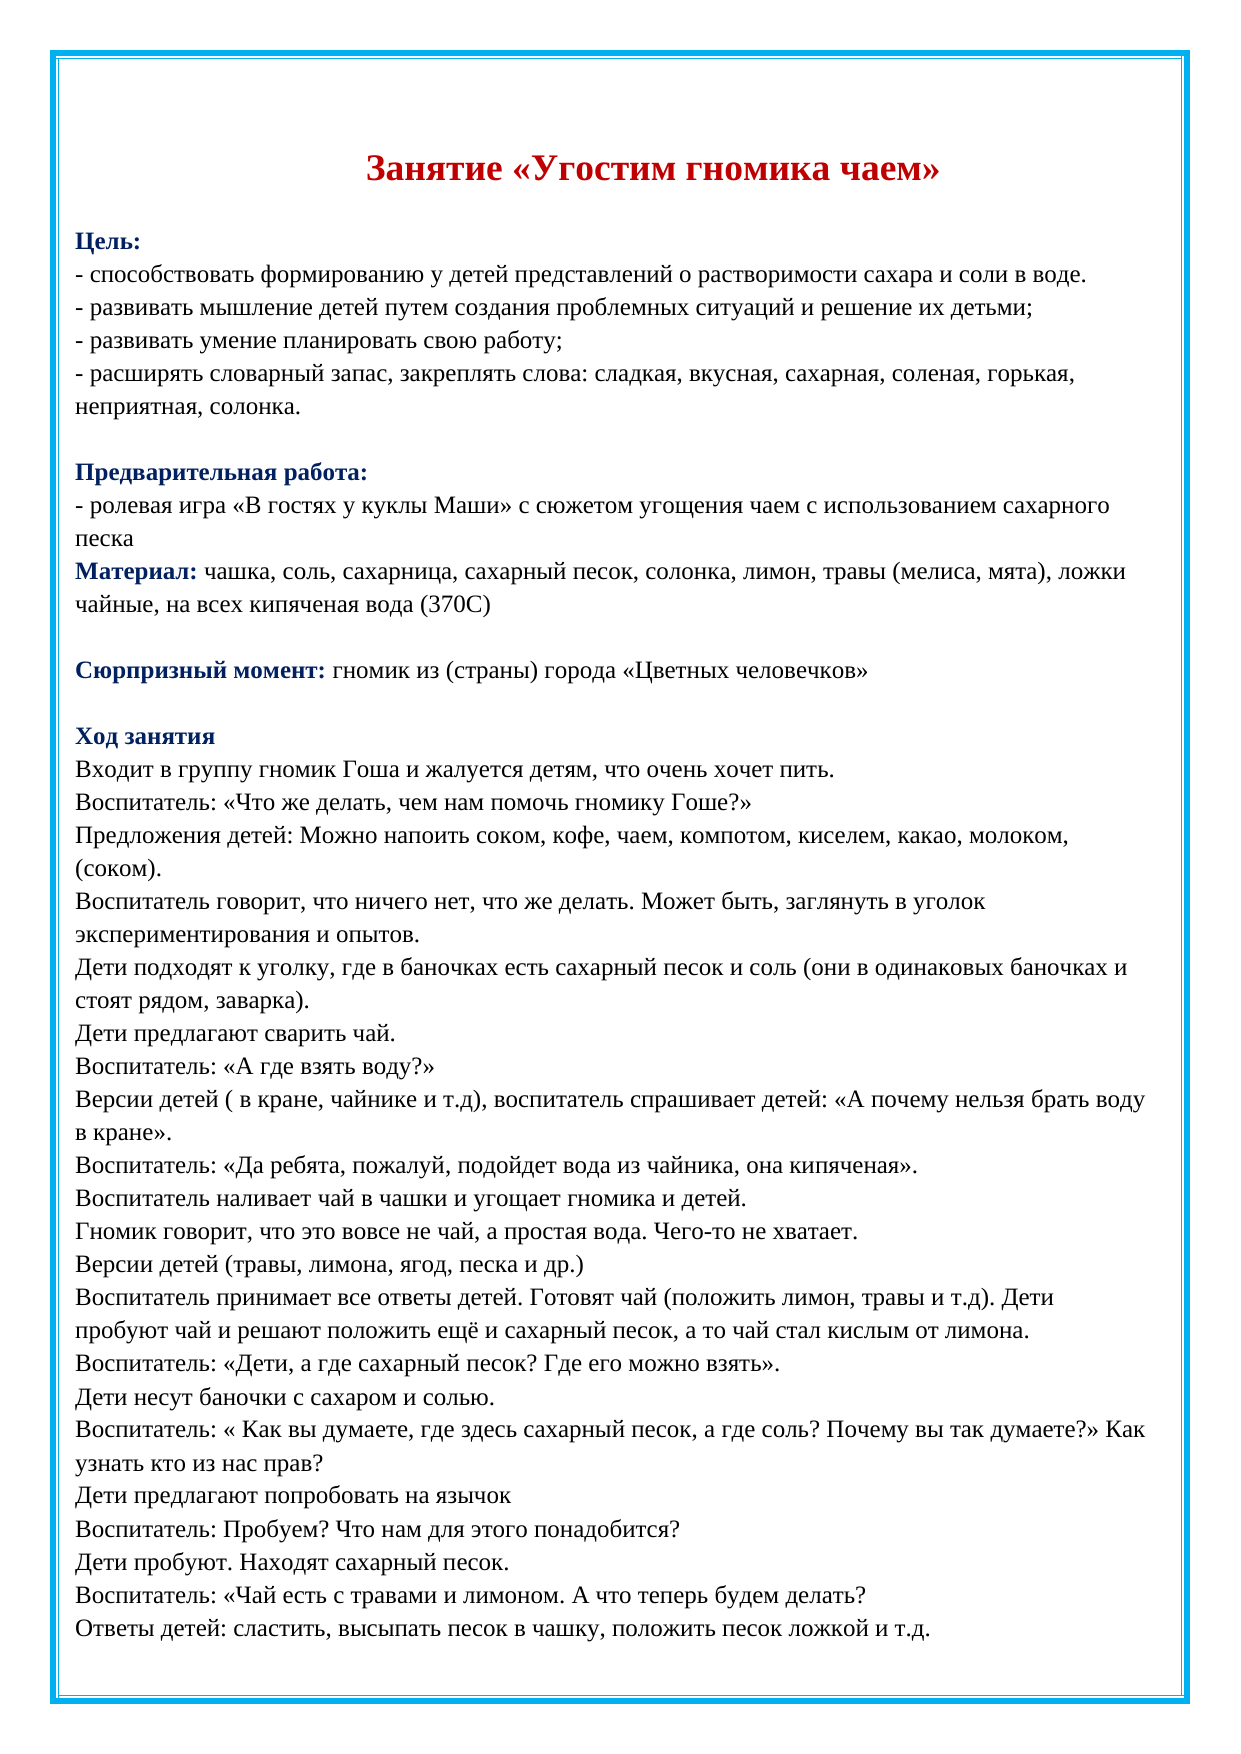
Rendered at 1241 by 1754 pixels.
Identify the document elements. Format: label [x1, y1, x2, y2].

text [75, 145, 1151, 1674]
